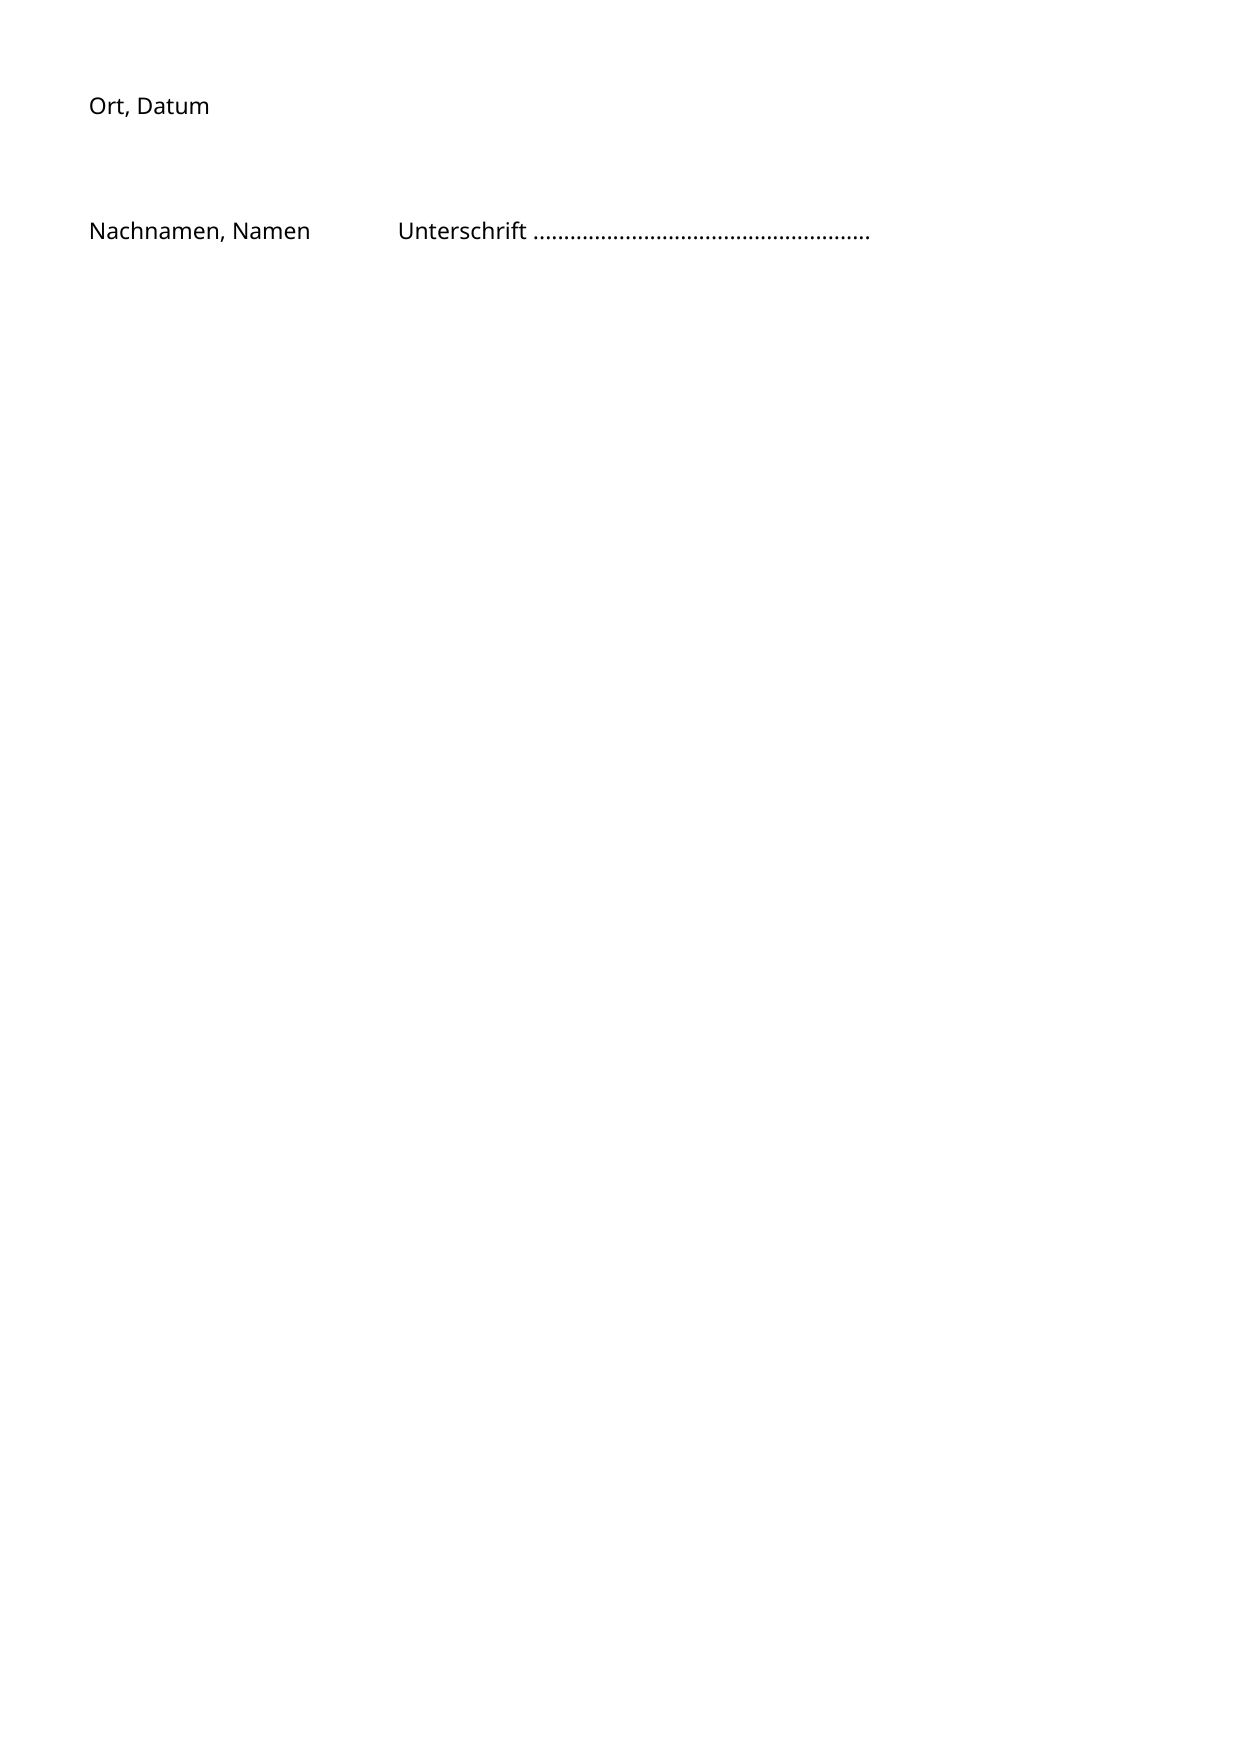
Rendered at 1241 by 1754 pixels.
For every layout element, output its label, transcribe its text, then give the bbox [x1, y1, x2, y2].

text Ort, Datum [89, 90, 1152, 122]
text Nachnamen, Namen Unterschrift ....................................................... [89, 215, 1152, 247]
